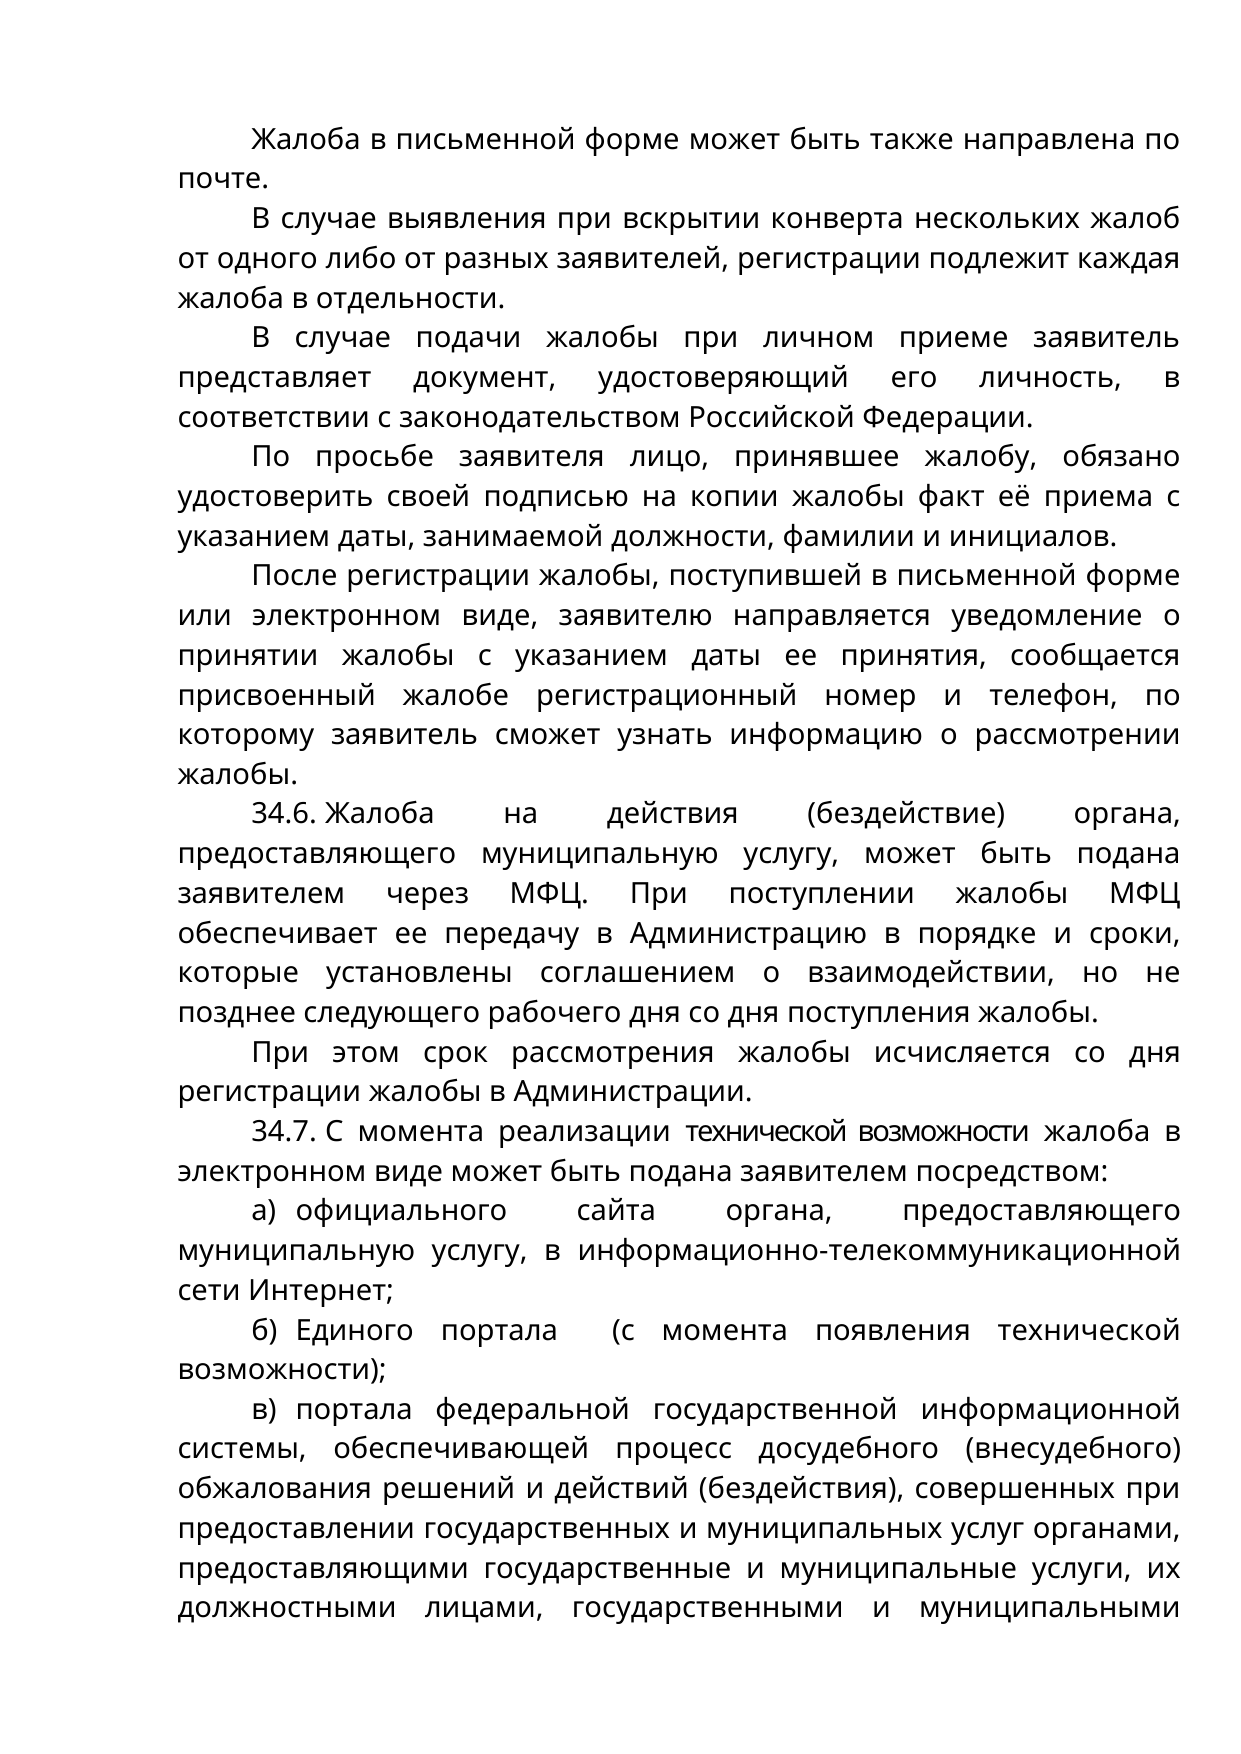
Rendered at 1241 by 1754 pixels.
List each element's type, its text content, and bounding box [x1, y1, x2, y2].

text а) официального сайта органа, предоставляющего муниципальную услугу, в информационно-телекоммуникационной сети Интернет; [177, 1190, 1181, 1309]
text 34.6. Жалоба на действия (бездействие) органа, предоставляющего муниципальную услугу, может быть подана заявителем через МФЦ. При поступлении жалобы МФЦ обеспечивает ее передачу в Администрацию в порядке и сроки, которые установлены соглашением о взаимодействии, но не позднее следующего рабочего дня со дня поступления жалобы. [177, 793, 1181, 1031]
text Жалоба в письменной форме может быть также направлена по почте. [177, 118, 1181, 197]
text После регистрации жалобы, поступившей в письменной форме или электронном виде, заявителю направляется уведомление о принятии жалобы с указанием даты ее принятия, сообщается присвоенный жалобе регистрационный номер и телефон, по которому заявитель сможет узнать информацию о рассмотрении жалобы. [177, 555, 1181, 793]
text При этом срок рассмотрения жалобы исчисляется со дня регистрации жалобы в Администрации. [177, 1031, 1181, 1110]
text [177, 1388, 1181, 1626]
text 34.7. С момента реализации технической возможности жалоба в электронном виде может быть подана заявителем посредством: [177, 1110, 1181, 1190]
text В случае подачи жалобы при личном приеме заявитель представляет документ, удостоверяющий его личность, в соответствии с законодательством Российской Федерации. [177, 317, 1181, 436]
text В случае выявления при вскрытии конверта нескольких жалоб от одного либо от разных заявителей, регистрации подлежит каждая жалоба в отдельности. [177, 197, 1181, 317]
text б) Единого портала (с момента появления технической возможности); [177, 1309, 1181, 1388]
text По просьбе заявителя лицо, принявшее жалобу, обязано удостоверить своей подписью на копии жалобы факт её приема с указанием даты, занимаемой должности, фамилии и инициалов. [177, 436, 1181, 555]
